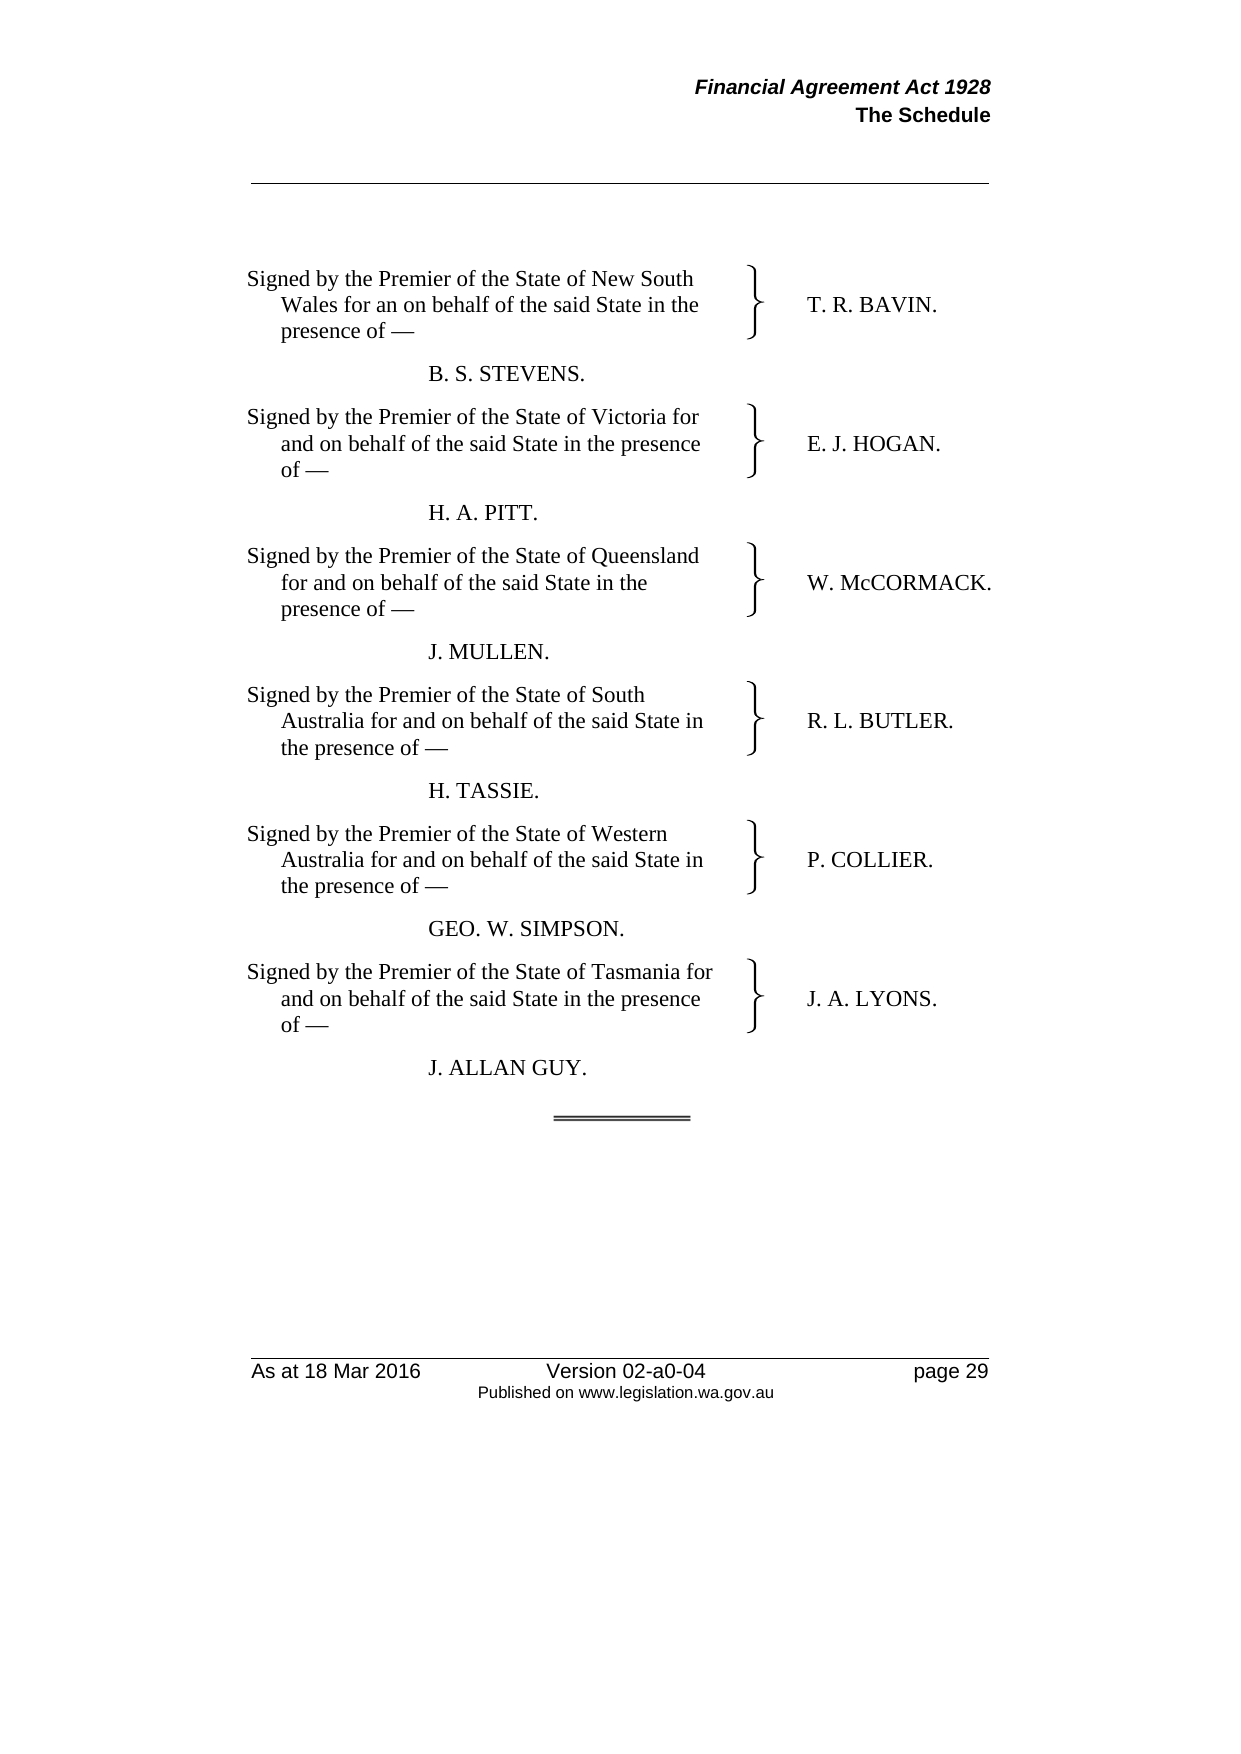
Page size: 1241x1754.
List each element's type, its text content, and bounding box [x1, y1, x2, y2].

table_cell [738, 248, 799, 387]
picture [543, 1105, 697, 1134]
table_cell P. COLLIER. [800, 803, 1004, 942]
table_cell Signed by the Premier of the State of Victoria for and on behalf of the said State in the presence of — H. A. PITT. [239, 387, 738, 526]
table_cell [738, 664, 799, 803]
table_cell J. A. LYONS. [800, 942, 1004, 1081]
table_cell Signed by the Premier of the State of New South Wales for an on behalf of the said State in the presence of — B. S. STEVENS. [239, 248, 738, 387]
table_cell W. McCORMACK. [800, 526, 1004, 664]
table_cell [738, 387, 799, 526]
table_cell T. R. BAVIN. [800, 248, 1004, 387]
table_cell [738, 526, 799, 664]
table_cell Signed by the Premier of the State of South Australia for and on behalf of the said State in the presence of — H. TASSIE. [239, 664, 738, 803]
table_cell [738, 803, 799, 942]
table_cell Signed by the Premier of the State of Tasmania for and on behalf of the said State in the presence of — J. ALLAN GUY. [239, 942, 738, 1081]
table_cell E. J. HOGAN. [800, 387, 1004, 526]
table_cell Signed by the Premier of the State of Queensland for and on behalf of the said State in the presence of — J. MULLEN. [239, 526, 738, 664]
table_cell [738, 942, 799, 1081]
table_cell Signed by the Premier of the State of Western Australia for and on behalf of the said State in the presence of — GEO. W. SIMPSON. [239, 803, 738, 942]
table_cell R. L. BUTLER. [800, 664, 1004, 803]
